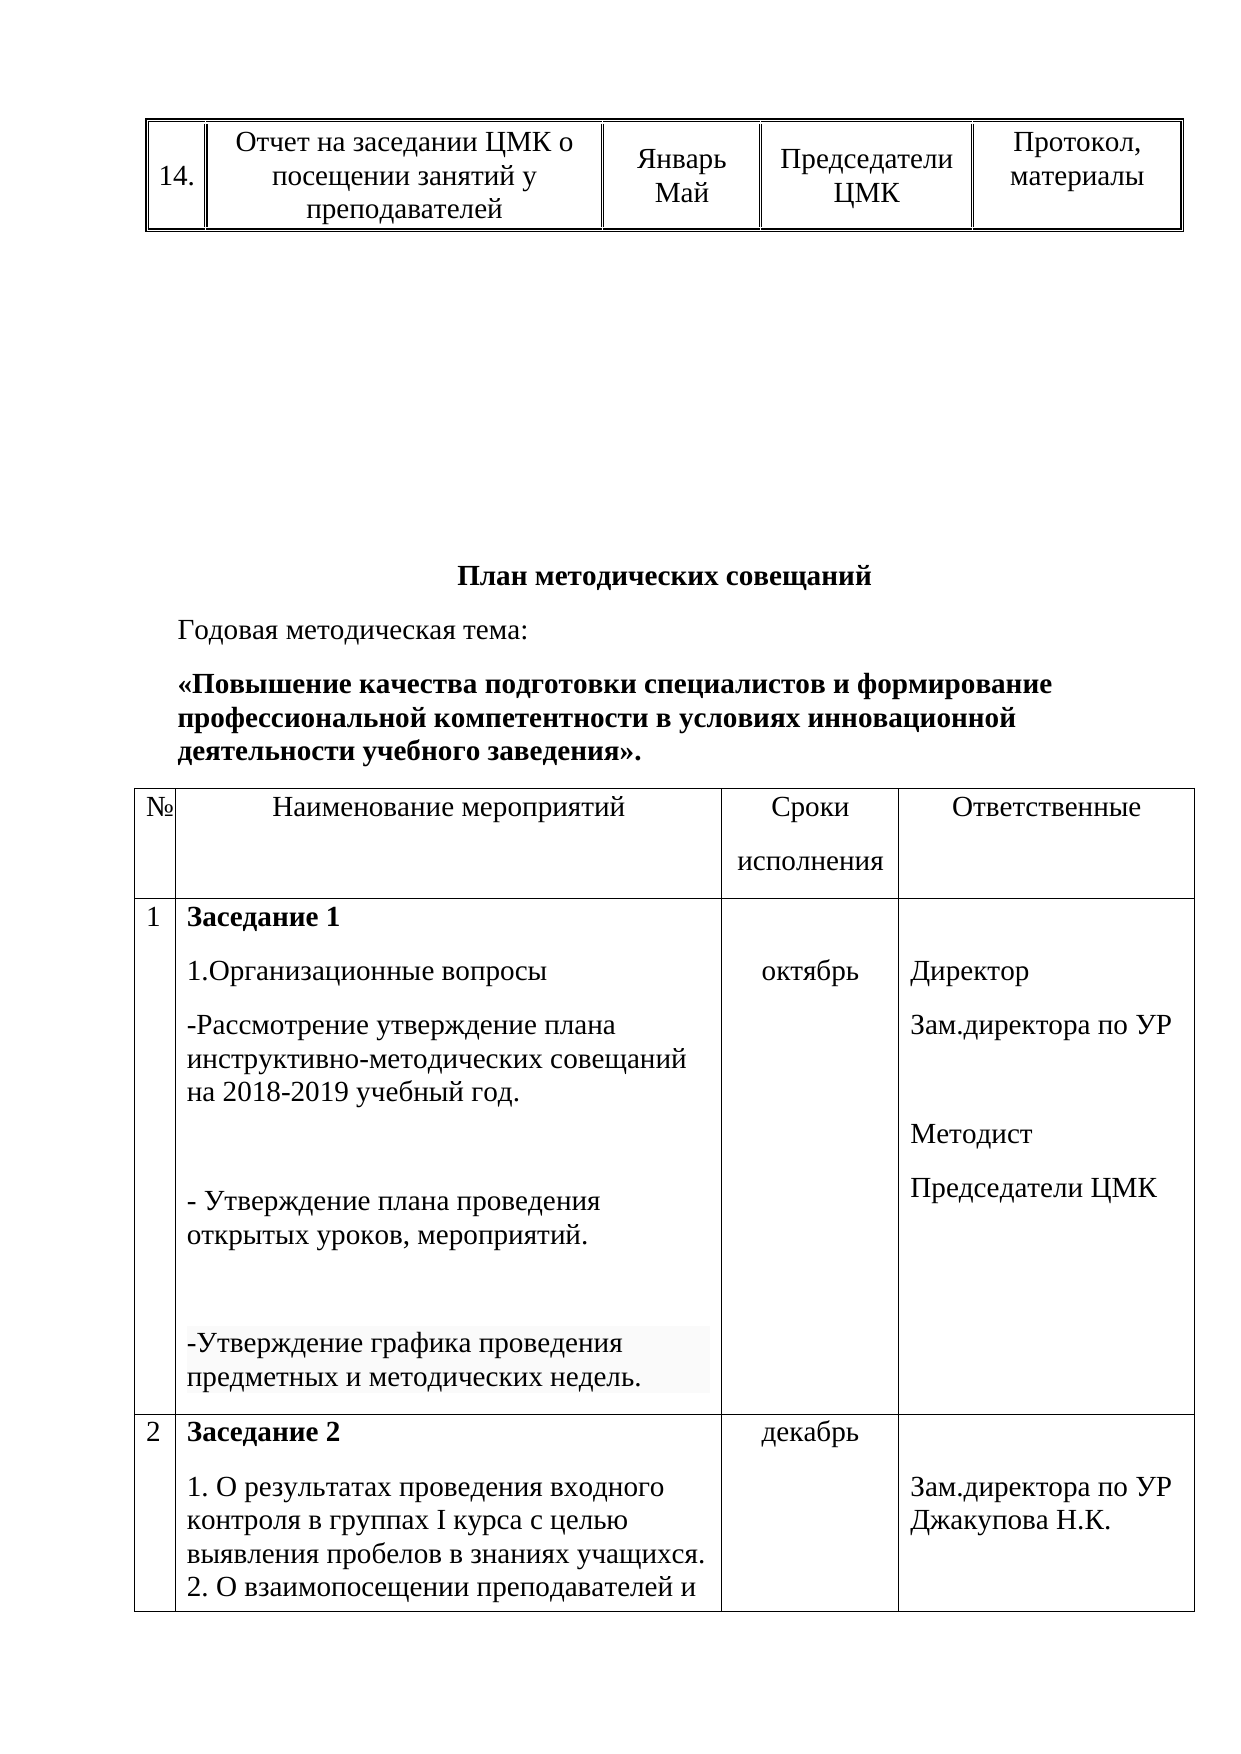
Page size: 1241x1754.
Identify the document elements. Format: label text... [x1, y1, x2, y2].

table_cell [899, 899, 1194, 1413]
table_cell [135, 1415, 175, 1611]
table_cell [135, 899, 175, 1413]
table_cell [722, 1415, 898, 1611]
text «Повышение качества подготовки специалистов и формирование профессиональной компетентности в условиях инновационной деятельности учебного заведения». [177, 666, 1152, 767]
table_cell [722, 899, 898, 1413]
text План методических совещаний [177, 558, 1152, 591]
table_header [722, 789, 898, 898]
text Годовая методическая тема: [177, 612, 1152, 646]
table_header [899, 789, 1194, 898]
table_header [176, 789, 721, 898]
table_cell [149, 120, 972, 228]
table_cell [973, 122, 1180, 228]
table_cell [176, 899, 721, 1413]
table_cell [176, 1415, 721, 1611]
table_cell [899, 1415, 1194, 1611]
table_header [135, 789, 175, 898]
